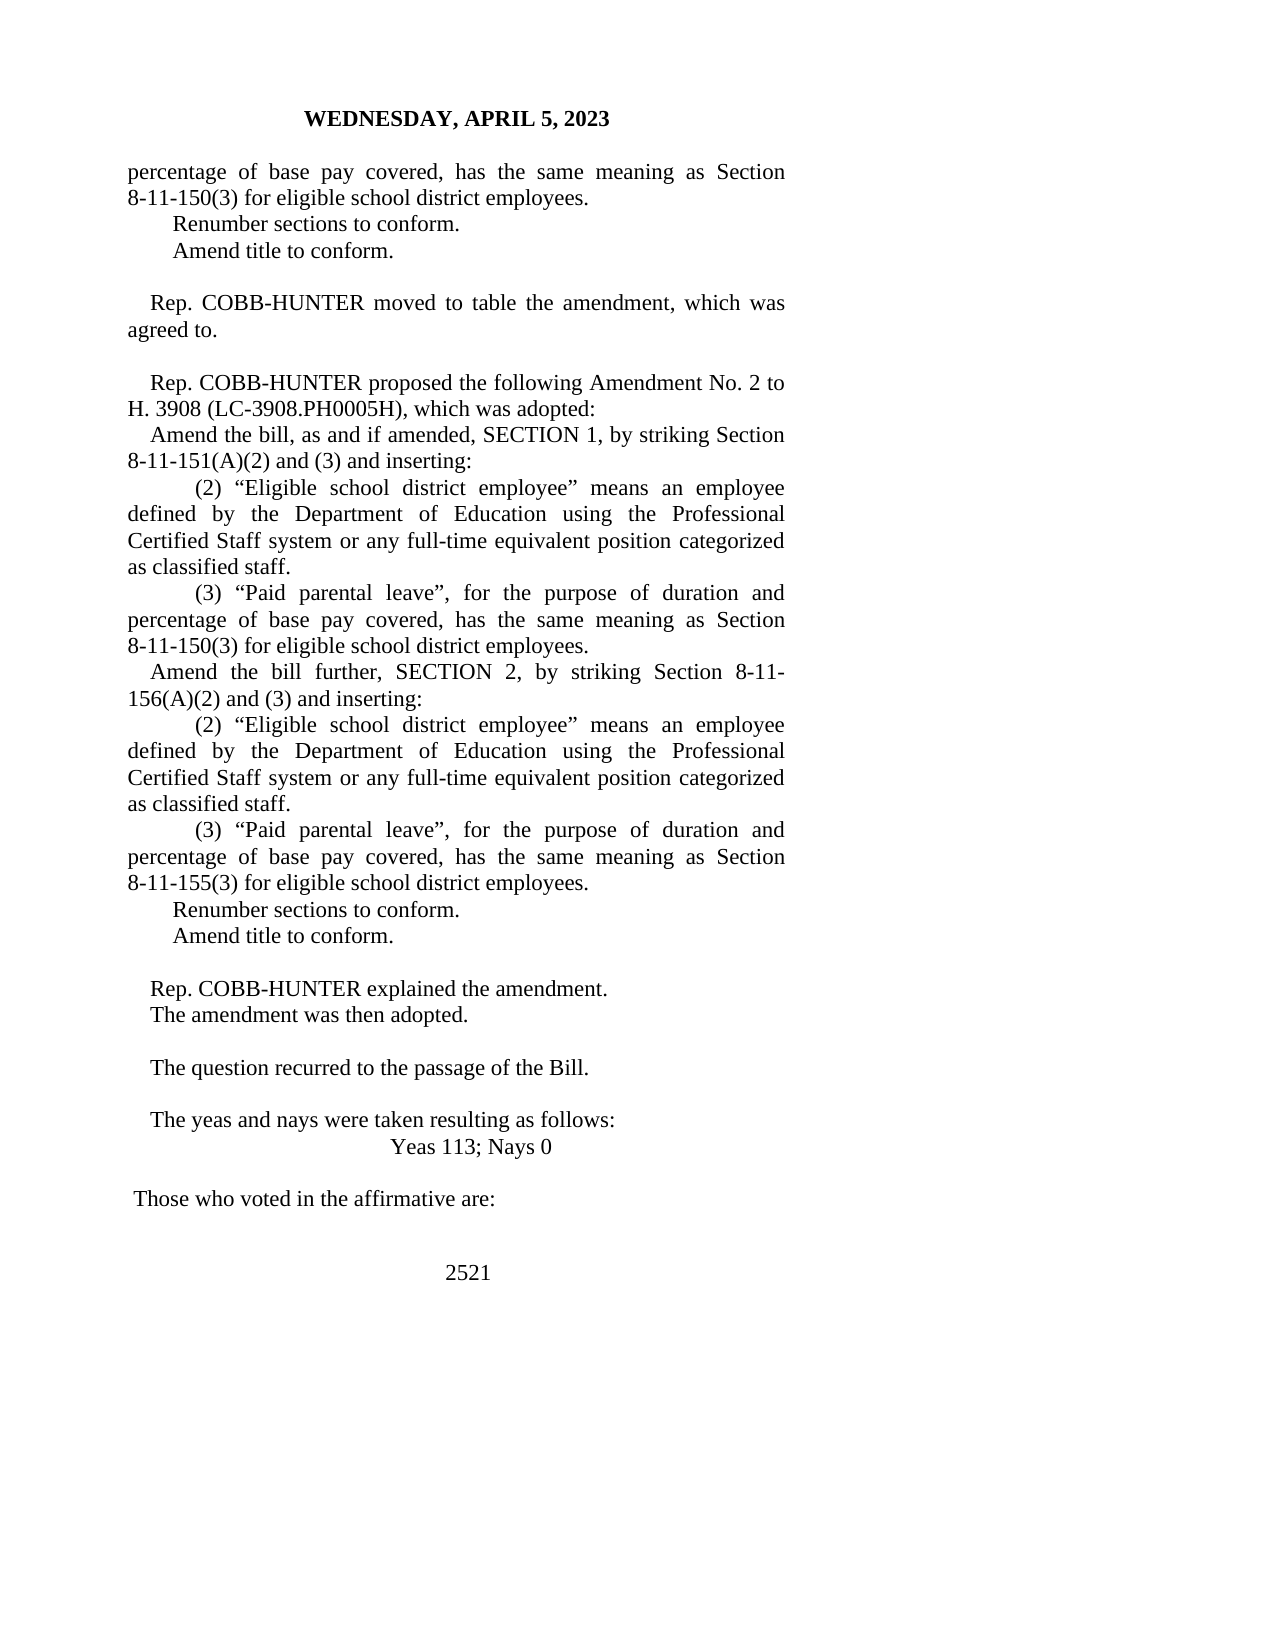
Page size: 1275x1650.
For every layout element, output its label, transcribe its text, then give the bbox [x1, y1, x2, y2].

title Amend title to conform. [150, 922, 786, 948]
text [127, 158, 786, 210]
text Amend the bill, as and if amended, SECTION 1, by striking Section 8-11-151(A)(2) and (3) and inserting: [127, 421, 786, 474]
text Rep. COBB-HUNTER proposed the following Amendment No. 2 to H. 3908 (LC-3908.PH0005H), which was adopted: [127, 368, 786, 421]
text (3) “Paid parental leave”, for the purpose of duration and percentage of base pay covered, has the same meaning as Section 8‑11‑150(3) for eligible school district employees. [127, 579, 786, 658]
title Amend title to conform. [150, 237, 786, 263]
text The question recurred to the passage of the Bill. [127, 1054, 786, 1080]
text (3) “Paid parental leave”, for the purpose of duration and percentage of base pay covered, has the same meaning as Section 8‑11‑155(3) for eligible school district employees. [127, 817, 786, 896]
text The yeas and nays were taken resulting as follows: [127, 1106, 786, 1133]
text Yeas 113; Nays 0 [127, 1133, 786, 1159]
text Renumber sections to conform. [150, 210, 786, 237]
text Renumber sections to conform. [150, 896, 786, 922]
text Amend the bill further, SECTION 2, by striking Section 8-11-156(A)(2) and (3) and inserting: [127, 658, 786, 711]
text Those who voted in the affirmative are: [127, 1186, 786, 1212]
text The amendment was then adopted. [127, 1001, 786, 1027]
text Rep. COBB-HUNTER explained the amendment. [127, 975, 786, 1001]
text Rep. COBB-HUNTER moved to table the amendment, which was agreed to. [127, 289, 786, 342]
